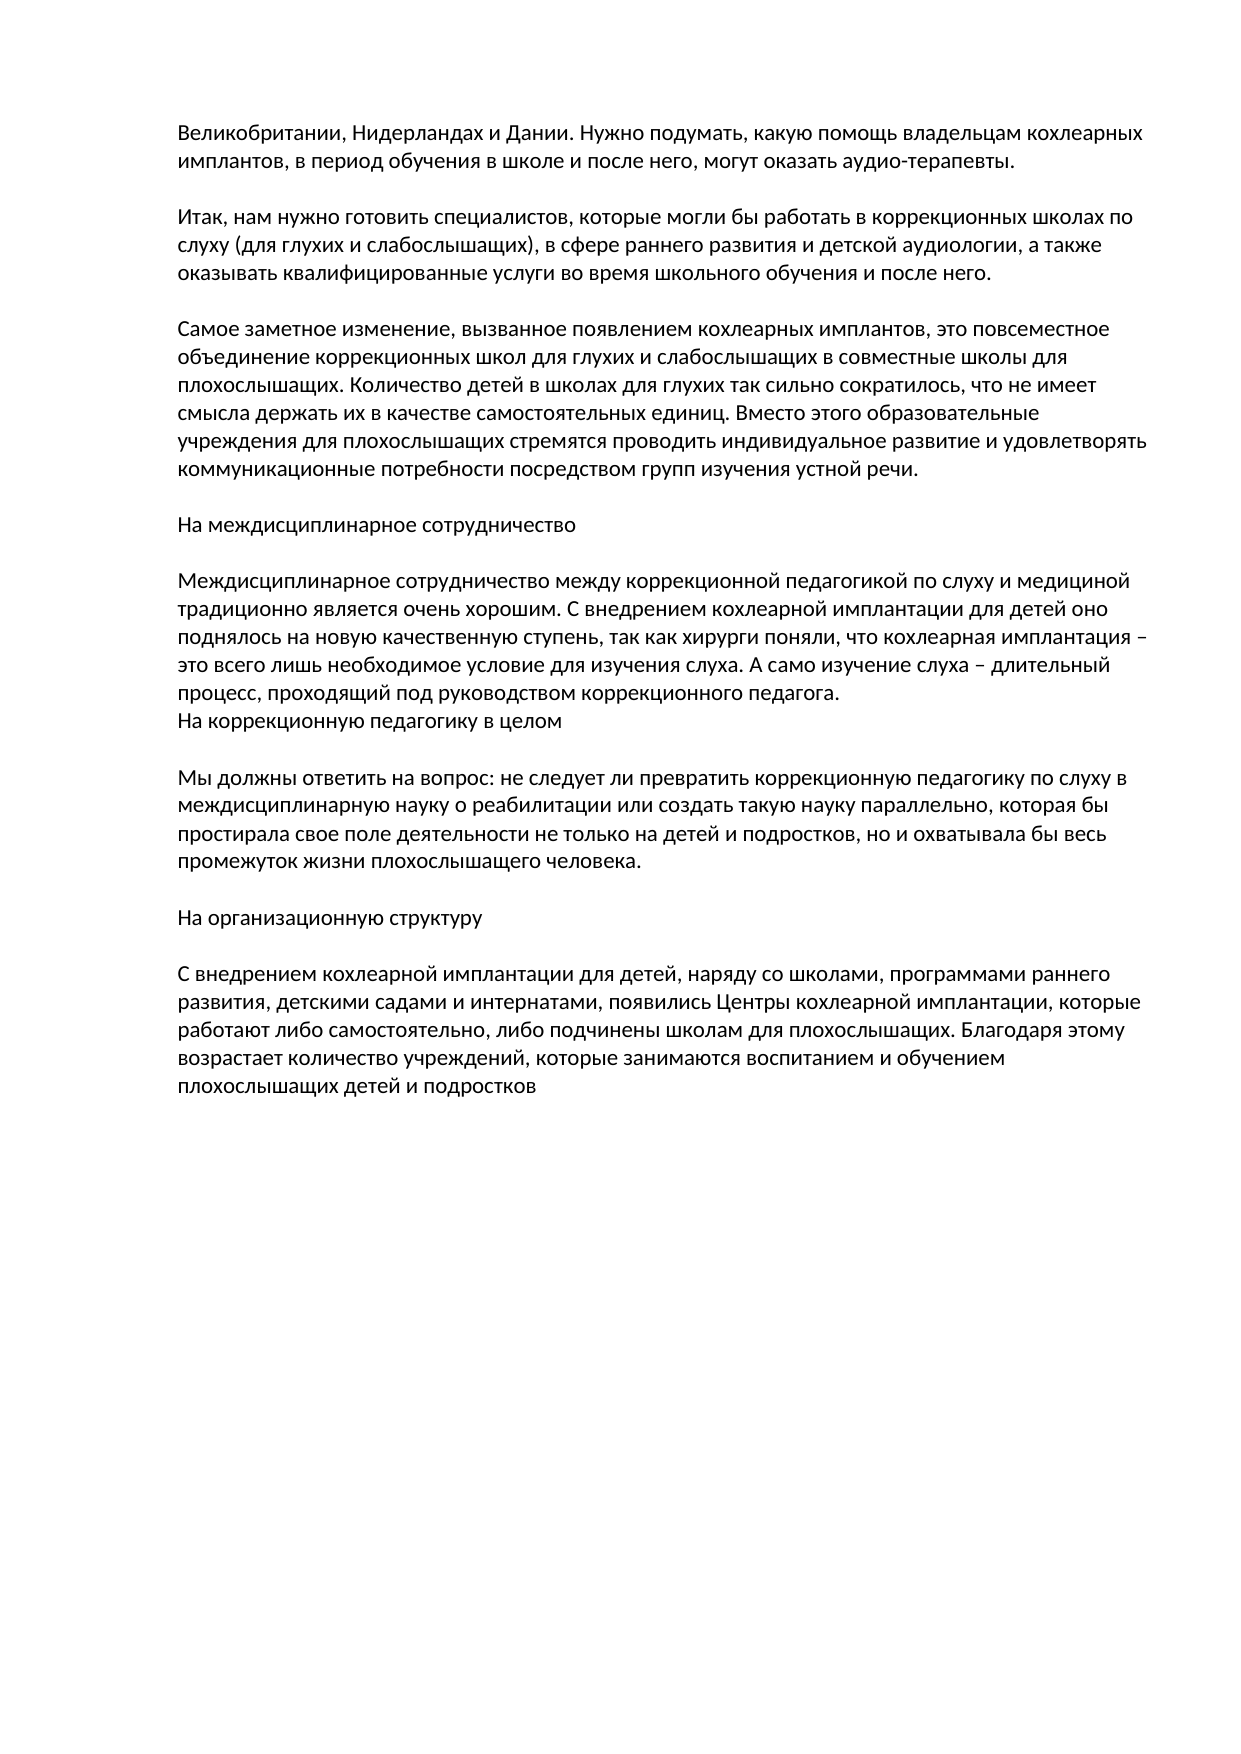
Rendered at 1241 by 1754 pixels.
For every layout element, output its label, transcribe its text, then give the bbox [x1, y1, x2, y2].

text На междисциплинарное сотрудничество [177, 510, 1152, 538]
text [177, 118, 1152, 174]
text На организационную структуру [177, 903, 1152, 931]
text Итак, нам нужно готовить специалистов, которые могли бы работать в коррекционных школах по слуху (для глухих и слабослышащих), в сфере раннего развития и детской аудиологии, а также оказывать квалифицированные услуги во время школьного обучения и после него. [177, 202, 1152, 286]
text Мы должны ответить на вопрос: не следует ли превратить коррекционную педагогику по слуху в междисциплинарную науку о реабилитации или создать такую науку параллельно, которая бы простирала свое поле деятельности не только на детей и подростков, но и охватывала бы весь промежуток жизни плохослышащего человека. [177, 763, 1152, 875]
text На коррекционную педагогику в целом [177, 707, 1152, 734]
text Междисциплинарное сотрудничество между коррекционной педагогикой по слуху и медициной традиционно является очень хорошим. С внедрением кохлеарной имплантации для детей оно поднялось на новую качественную ступень, так как хирурги поняли, что кохлеарная имплантация – это всего лишь необходимое условие для изучения слуха. А само изучение слуха – длительный процесс, проходящий под руководством коррекционного педагога. [177, 566, 1152, 707]
text Самое заметное изменение, вызванное появлением кохлеарных имплантов, это повсеместное объединение коррекционных школ для глухих и слабослышащих в совместные школы для плохослышащих. Количество детей в школах для глухих так сильно сократилось, что не имеет смысла держать их в качестве самостоятельных единиц. Вместо этого образовательные учреждения для плохослышащих стремятся проводить индивидуальное развитие и удовлетворять коммуникационные потребности посредством групп изучения устной речи. [177, 314, 1152, 482]
text С внедрением кохлеарной имплантации для детей, наряду со школами, программами раннего развития, детскими садами и интернатами, появились Центры кохлеарной имплантации, которые работают либо самостоятельно, либо подчинены школам для плохослышащих. Благодаря этому возрастает количество учреждений, которые занимаются воспитанием и обучением плохослышащих детей и подростков [177, 959, 1152, 1099]
